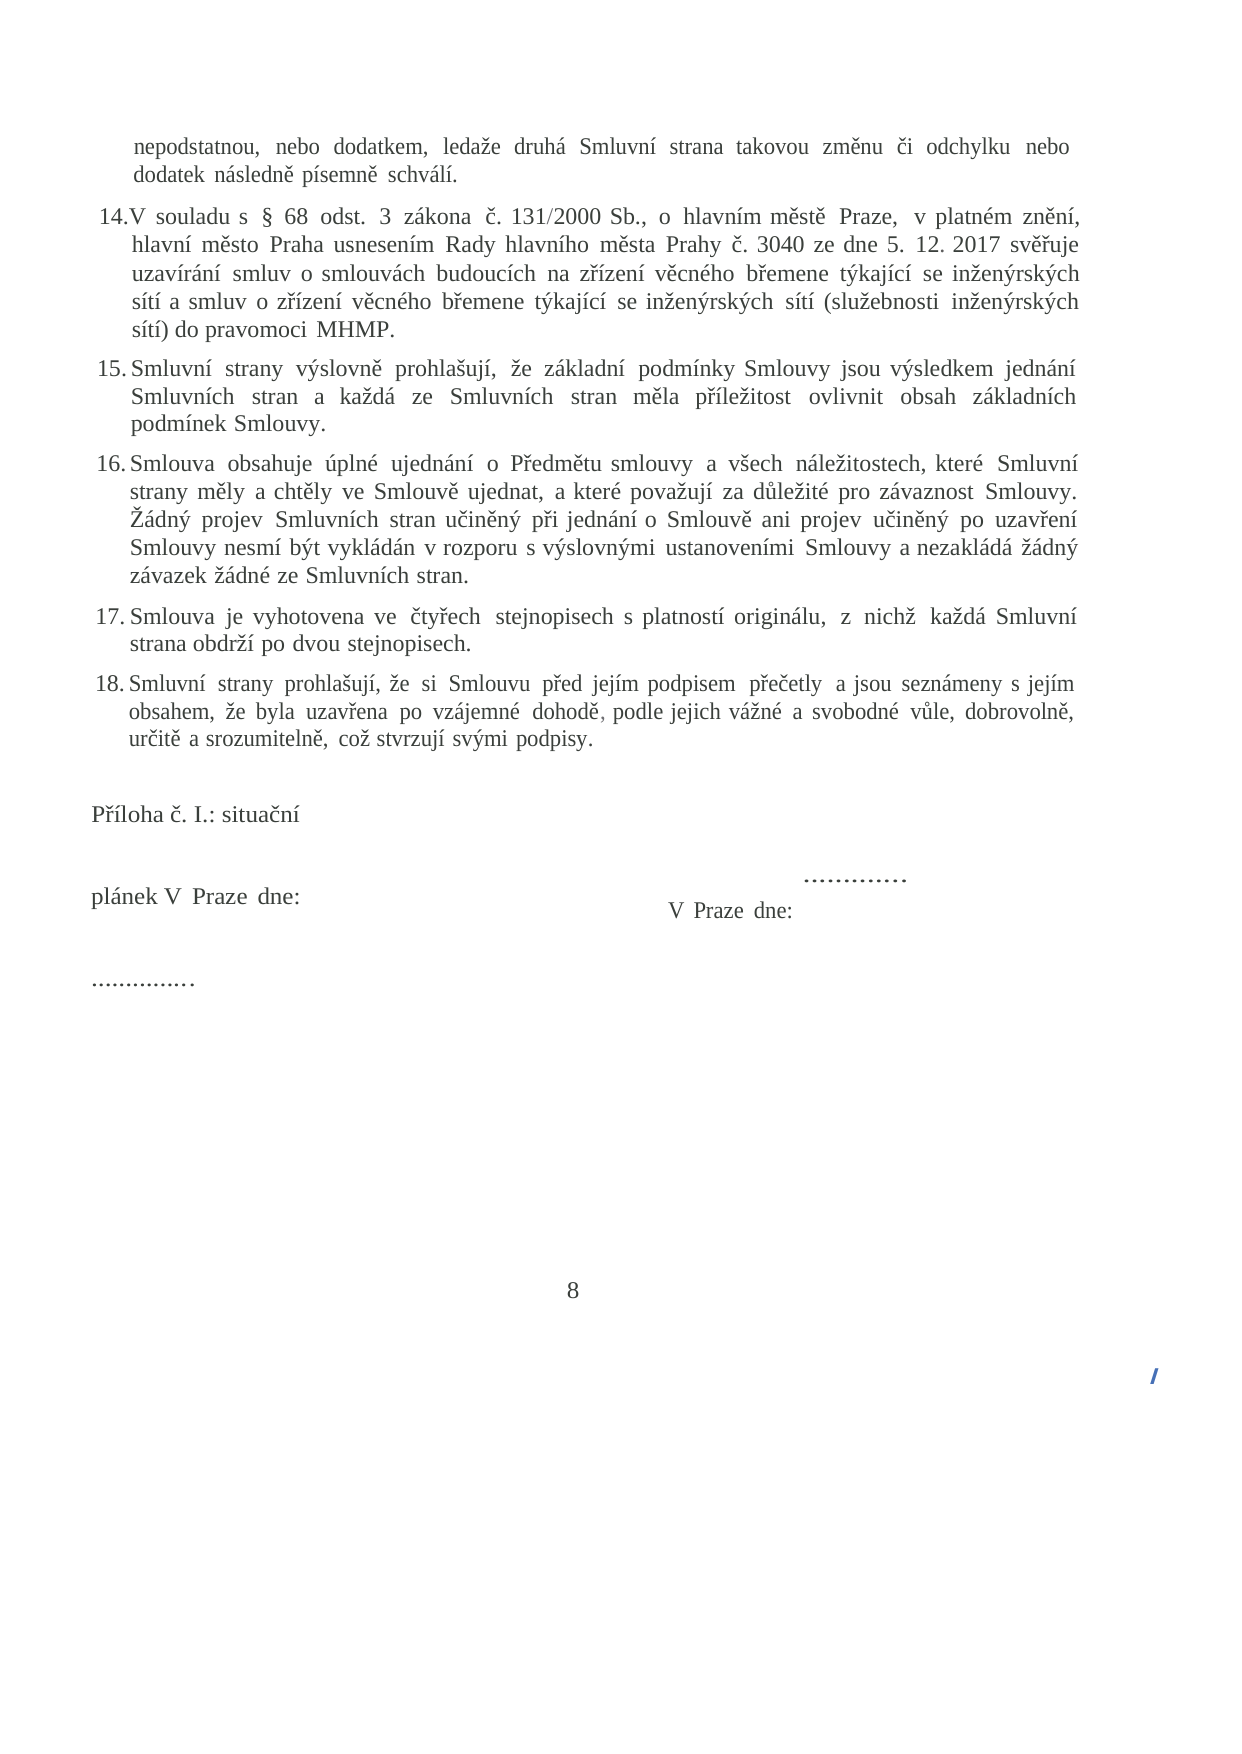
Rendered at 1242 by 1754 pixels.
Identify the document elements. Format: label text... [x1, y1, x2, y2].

text ............. [802, 867, 1171, 886]
list Smlouva obsahuje úplné ujednání o Předmětu smlouvy a všech náležitostech, které Smluvní strany měly a chtěly ve Smlouvě ujednat, a které považují za důležité pro závaznost Smlouvy. Žádný projev Smluvních stran učiněný při jednání o Smlouvě ani projev učiněný po uzavření Smlouvy nesmí být vykládán v rozporu s výslovnými ustanoveními Smlouvy a nezakládá žádný závazek žádné ze Smluvních stran. [96, 449, 1078, 589]
text nepodstatnou, nebo dodatkem, ledaže druhá Smluvní strana takovou změnu či odchylku nebo dodatek následně písemně schválí. [133, 132, 1080, 187]
text Příloha č. I.: situační plánek V Praze dne: ............... [91, 800, 367, 992]
text V Praze dne: [668, 896, 794, 924]
list Smlouva je vyhotovena ve čtyřech stejnopisech s platností originálu, z nichž každá Smluvní strana obdrží po dvou stejnopisech. [95, 603, 1077, 656]
text 8 [75, 1276, 1071, 1304]
list Smluvní strany výslovně prohlašují, že základní podmínky Smlouvy jsou výsledkem jednání Smluvních stran a každá ze Smluvních stran měla příležitost ovlivnit obsah základních podmínek Smlouvy. [97, 354, 1076, 437]
list Smluvní strany prohlašují, že si Smlouvu před jejím podpisem přečetly a jsou seznámeny s jejím obsahem, že byla uzavřena po vzájemné dohodě, podle jejich vážné a svobodné vůle, dobrovolně, určitě a srozumitelně, což stvrzují svými podpisy. [95, 669, 1075, 752]
text I [75, 1363, 1159, 1389]
text 14.V souladu s § 68 odst. 3 zákona č. 131/2000 Sb., o hlavním městě Praze, v platném znění, hlavní město Praha usnesením Rady hlavního města Prahy č. 3040 ze dne 5. 12. 2017 svěřuje uzavírání smluv o smlouvách budoucích na zřízení věcného břemene týkající se inženýrských sítí a smluv o zřízení věcného břemene týkající se inženýrských sítí (služebnosti inženýrských sítí) do pravomoci MHMP. [99, 202, 1080, 343]
